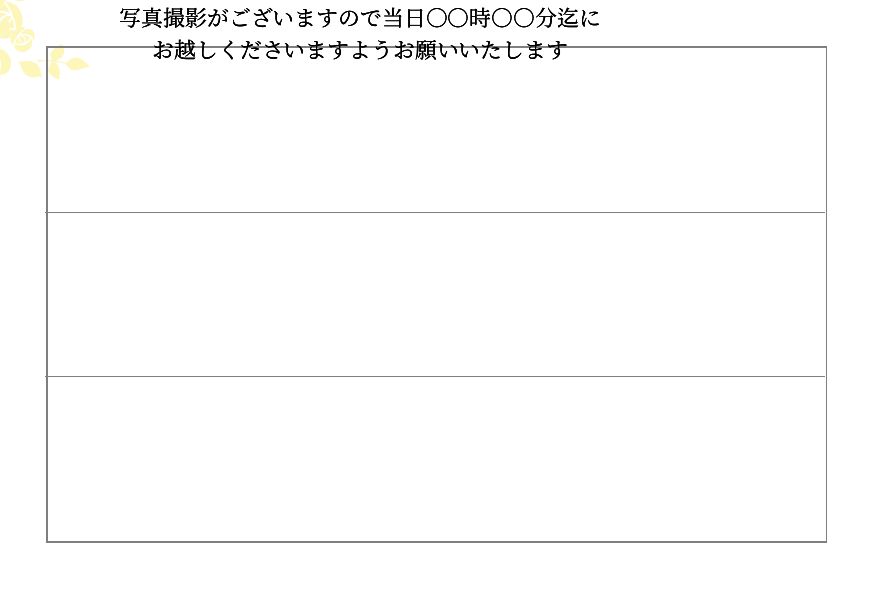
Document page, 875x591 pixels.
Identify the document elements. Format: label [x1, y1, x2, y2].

picture [48, 48, 90, 82]
picture [0, 0, 90, 82]
